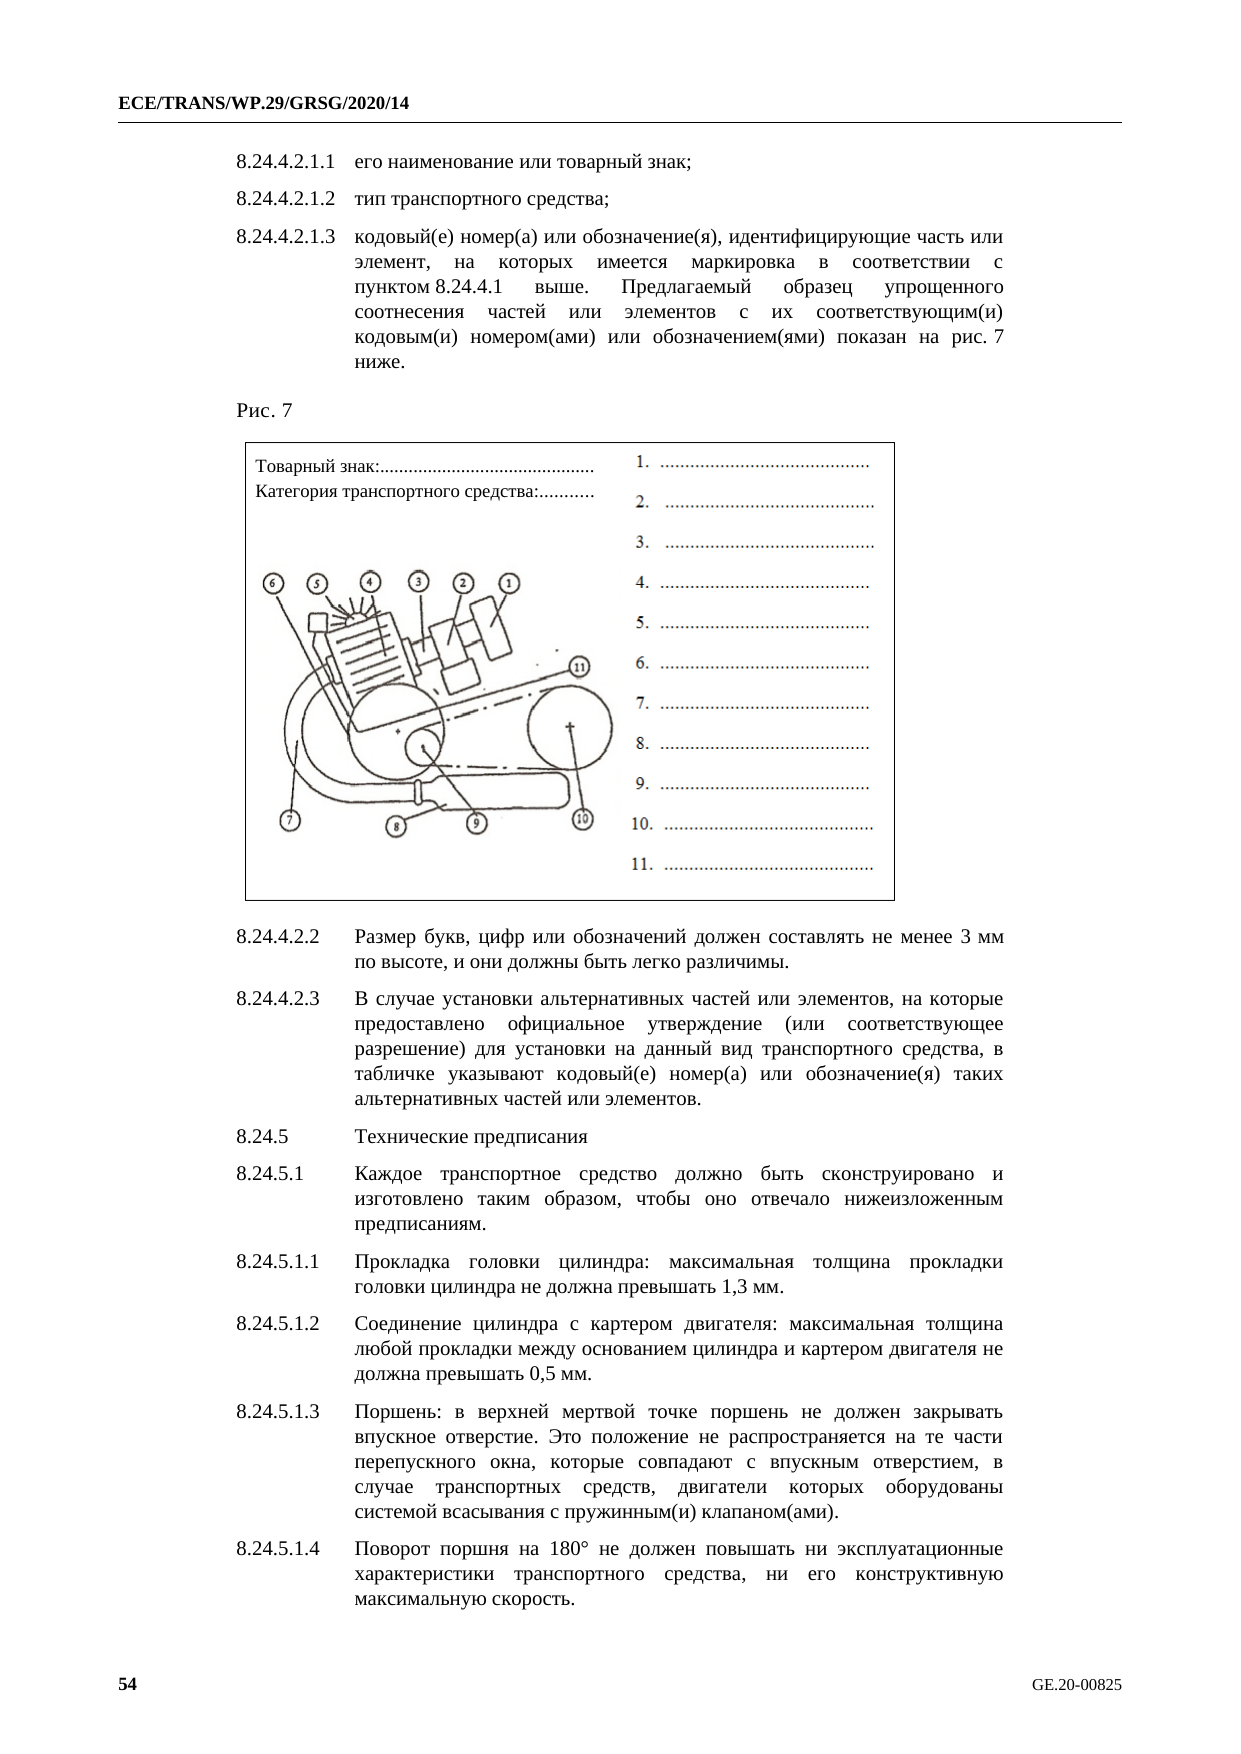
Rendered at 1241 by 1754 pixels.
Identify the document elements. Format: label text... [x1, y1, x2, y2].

text Рис. 7 [118, 398, 1004, 423]
text 8.24.4.2.3 В случае установки альтернативных частей или элементов, на которые предоставлено официальное утверждение (или соответствующее разрешение) для установки на данный вид транспортного средства, в табличке указывают кодовый(е) номер(а) или обозначение(я) таких альтернативных частей или элементов. [236, 985, 1004, 1110]
picture [236, 435, 903, 911]
text 8.24.5.1.2 Соединение цилиндра с картером двигателя: максимальная толщина любой прокладки между основанием цилиндра и картером двигателя не должна превышать 0,5 мм. [236, 1310, 1004, 1385]
text 8.24.5.1.4 Поворот поршня на 180° не должен повышать ни эксплуатационные характеристики транспортного средства, ни его конструктивную максимальную скорость. [236, 1535, 1004, 1610]
text 8.24.5.1 Каждое транспортное средство должно быть сконструировано и изготовлено таким образом, чтобы оно отвечало нижеизложенным предписаниям. [236, 1160, 1004, 1235]
text 8.24.5.1.3 Поршень: в верхней мертвой точке поршень не должен закрывать впускное отверстие. Это положение не распространяется на те части перепускного окна, которые совпадают с впускным отверстием, в случае транспортных средств, двигатели которых оборудованы системой всасывания с пружинным(и) клапаном(ами). [236, 1398, 1004, 1523]
text 8.24.5 Технические предписания [236, 1123, 1004, 1148]
text 8.24.4.2.2 Размер букв, цифр или обозначений должен составлять не менее 3 мм по высоте, и они должны быть легко различимы. [236, 923, 1004, 973]
text 8.24.5.1.1 Прокладка головки цилиндра: максимальная толщина прокладки головки цилиндра не должна превышать 1,3 мм. [236, 1248, 1004, 1298]
text 8.24.4.2.1.2 тип транспортного средства; [236, 185, 1004, 210]
text 8.24.4.2.1.1 его наименование или товарный знак; [236, 148, 1004, 173]
text 8.24.4.2.1.3 кодовый(е) номер(а) или обозначение(я), идентифицирующие часть или элемент, на которых имеется маркировка в соответствии с пунктом 8.24.4.1 выше. Предлагаемый образец упрощенного соотнесения частей или элементов с их соответствующим(и) кодовым(и) номером(ами) или обозначением(ями) показан на рис. 7 ниже. [236, 223, 1004, 373]
